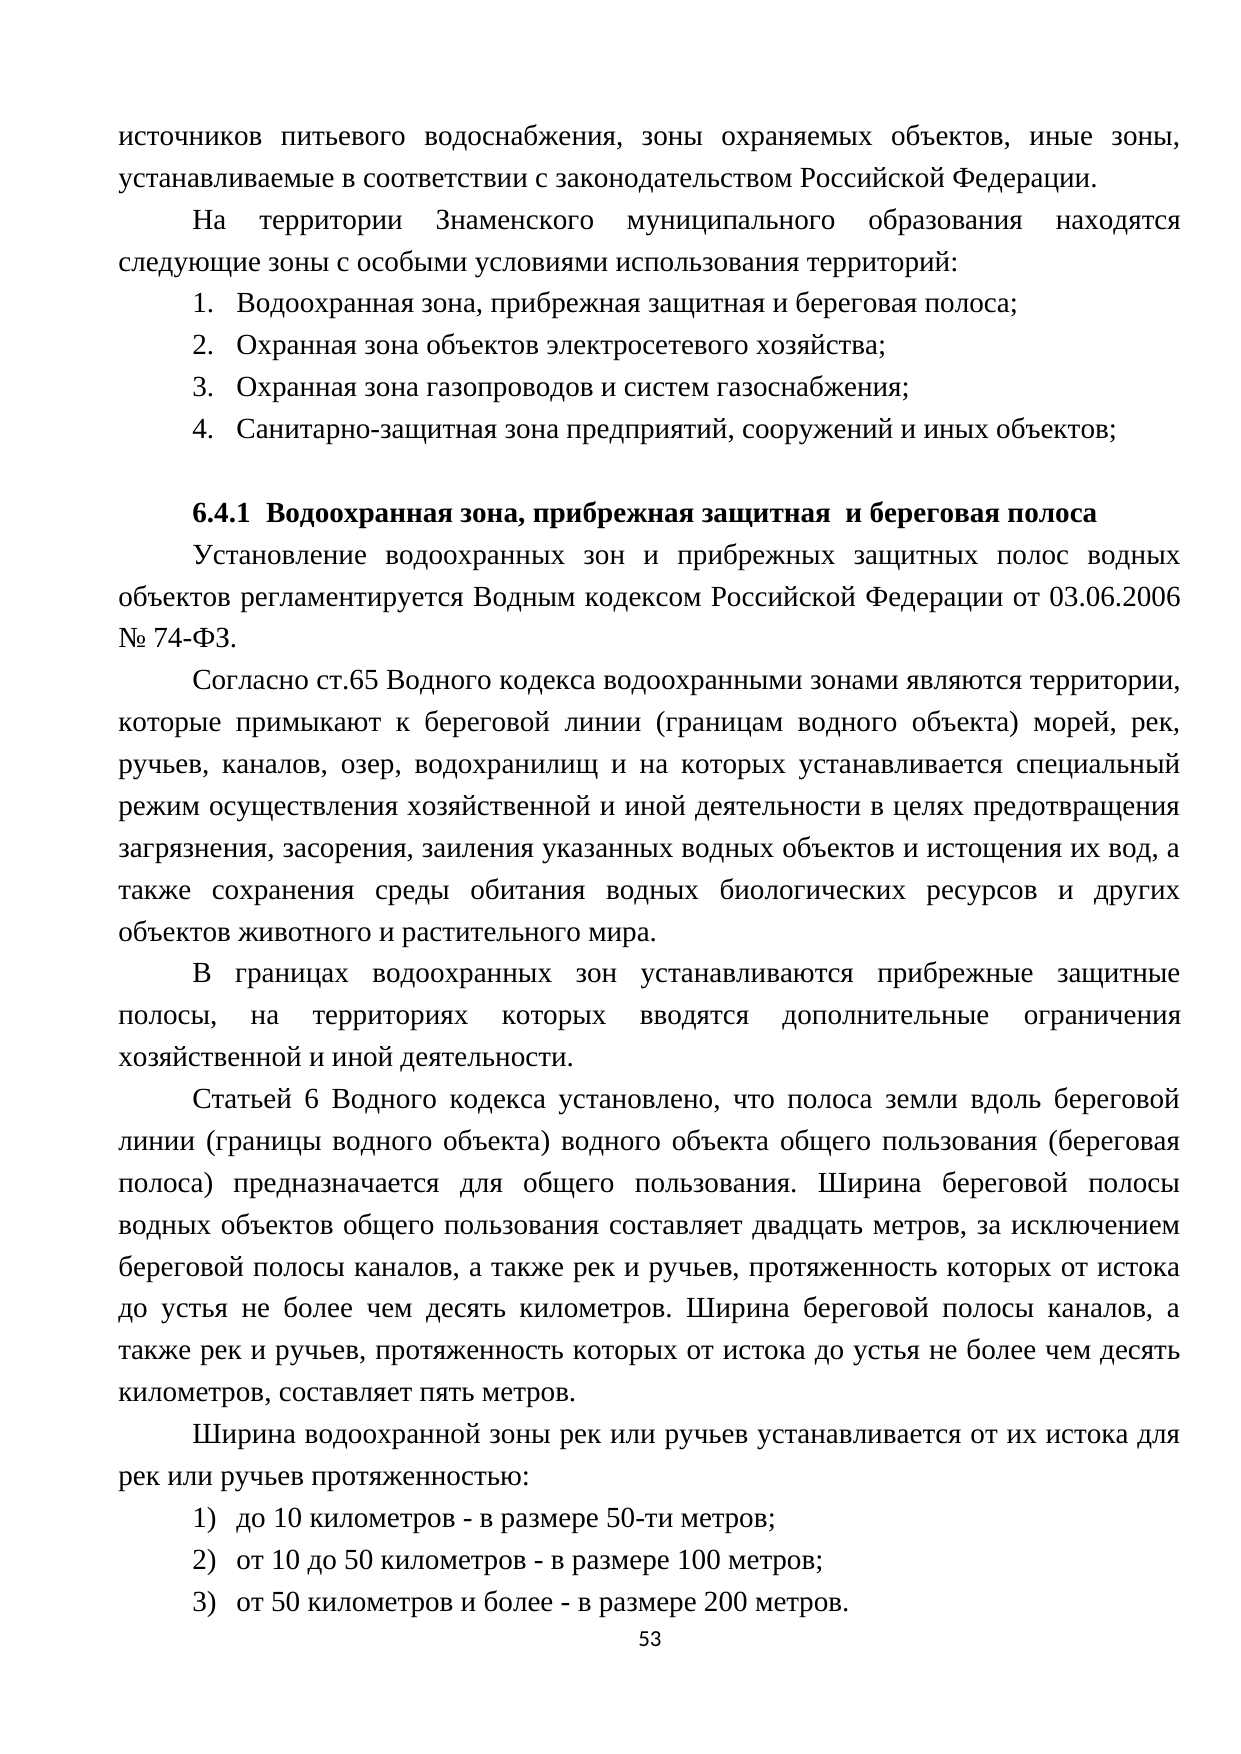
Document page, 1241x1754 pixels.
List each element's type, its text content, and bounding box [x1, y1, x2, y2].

text На территории Знаменского муниципального образования находятся следующие зоны с особыми условиями использования территорий: [118, 202, 1181, 277]
list от 50 километров и более - в размере 200 метров. [118, 1584, 1181, 1617]
text Ширина водоохранной зоны рек или ручьев устанавливается от их истока для рек или ручьев протяженностью: [118, 1416, 1181, 1492]
text Согласно ст.65 Водного кодекса водоохранными зонами являются территории, которые примыкают к береговой линии (границам водного объекта) морей, рек, ручьев, каналов, озер, водохранилищ и на которых устанавливается специальный режим осуществления хозяйственной и иной деятельности в целях предотвращения загрязнения, засорения, заиления указанных водных объектов и истощения их вод, а также сохранения среды обитания водных биологических ресурсов и других объектов животного и растительного мира. [118, 662, 1181, 947]
text Статьей 6 Водного кодекса установлено, что полоса земли вдоль береговой линии (границы водного объекта) водного объекта общего пользования (береговая полоса) предназначается для общего пользования. Ширина береговой полосы водных объектов общего пользования составляет двадцать метров, за исключением береговой полосы каналов, а также рек и ручьев, протяженность которых от истока до устья не более чем десять километров. Ширина береговой полосы каналов, а также рек и ручьев, протяженность которых от истока до устья не более чем десять километров, составляет пять метров. [118, 1081, 1181, 1408]
list Водоохранная зона, прибрежная защитная и береговая полоса [118, 495, 1181, 528]
text Установление водоохранных зон и прибрежных защитных полос водных объектов регламентируется Водным кодексом Российской Федерации от 03.06.2006 № 74-ФЗ. [118, 537, 1181, 654]
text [118, 118, 1181, 193]
list до 10 километров - в размере 50-ти метров; [118, 1500, 1181, 1533]
list от 10 до 50 километров - в размере 100 метров; [118, 1542, 1181, 1575]
text В границах водоохранных зон устанавливаются прибрежные защитные полосы, на территориях которых вводятся дополнительные ограничения хозяйственной и иной деятельности. [118, 956, 1181, 1073]
list Санитарно-защитная зона предприятий, сооружений и иных объектов; [118, 411, 1181, 445]
list Охранная зона газопроводов и систем газоснабжения; [118, 369, 1181, 403]
list Охранная зона объектов электросетевого хозяйства; [118, 327, 1181, 361]
list Водоохранная зона, прибрежная защитная и береговая полоса; [118, 286, 1181, 319]
